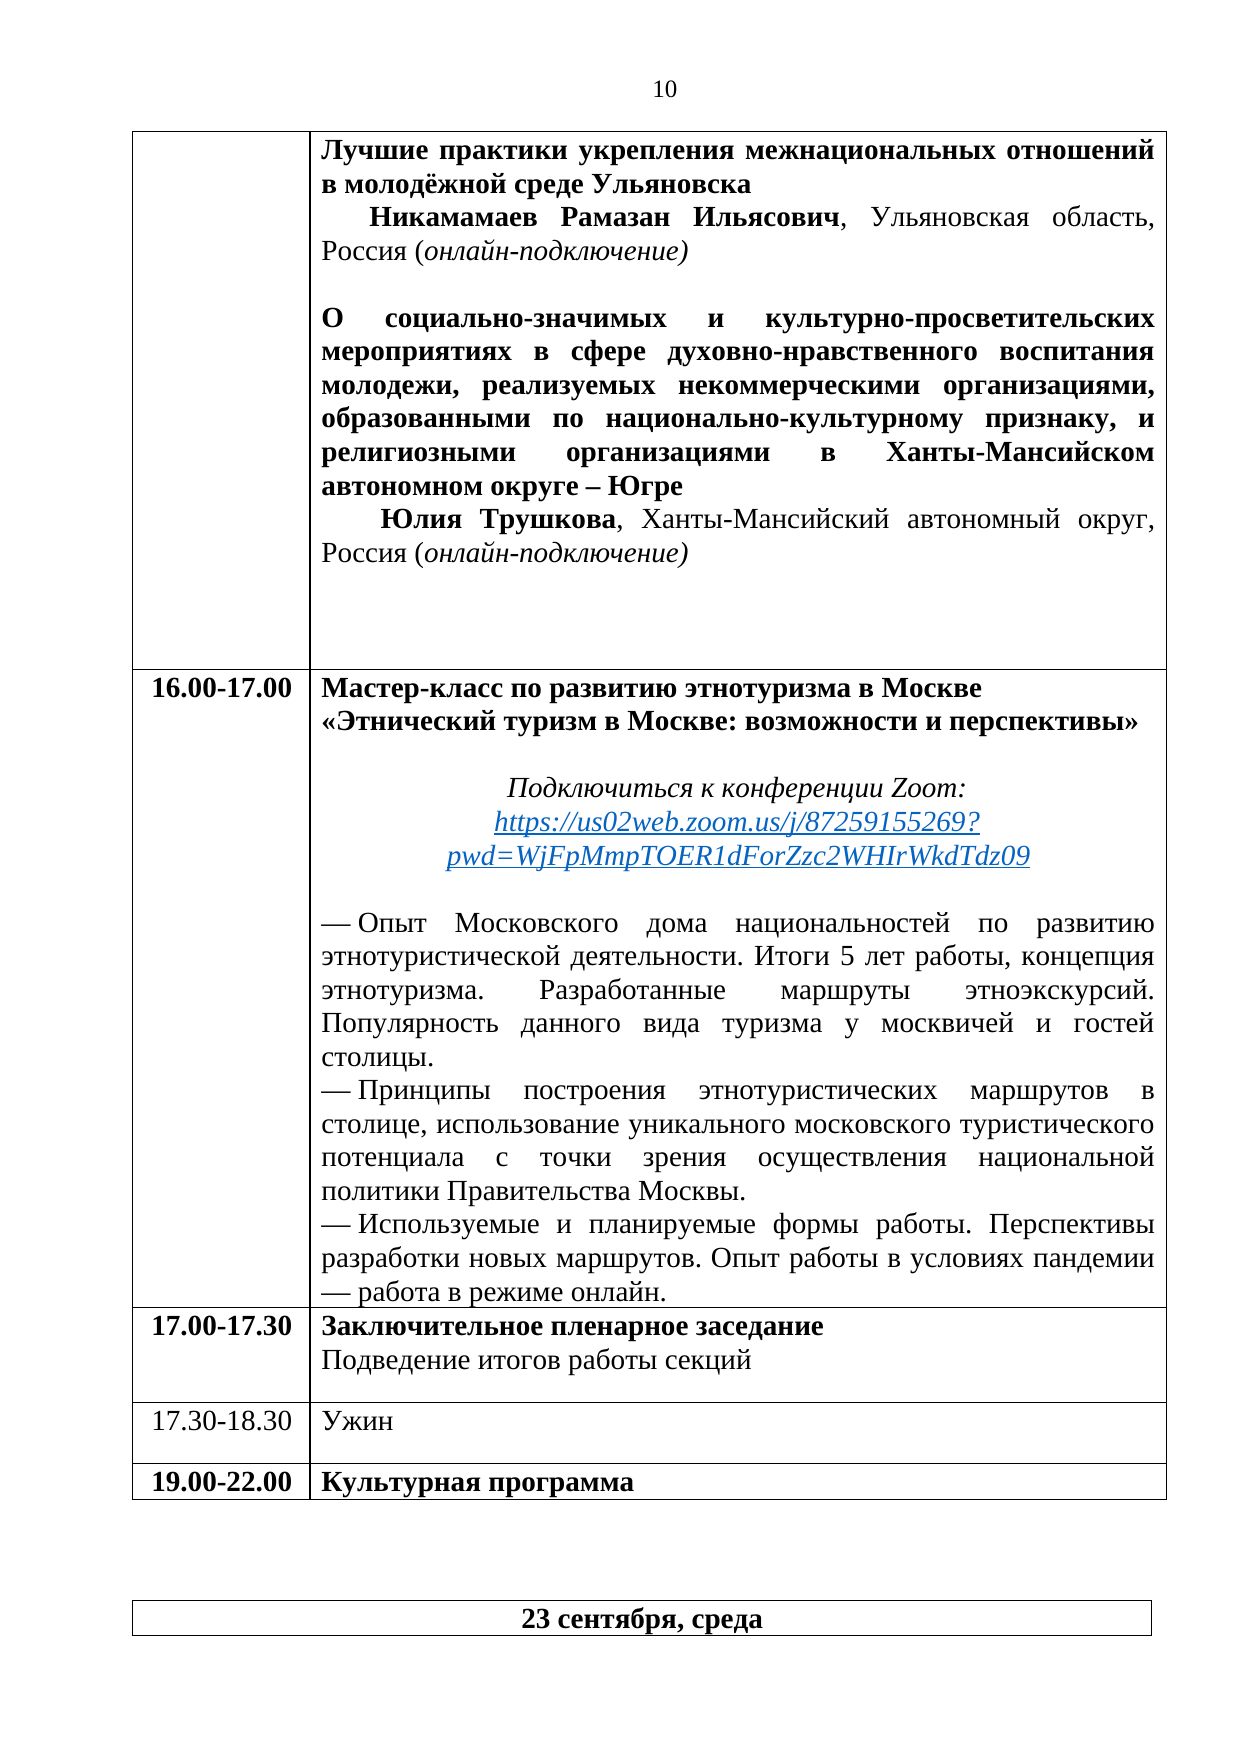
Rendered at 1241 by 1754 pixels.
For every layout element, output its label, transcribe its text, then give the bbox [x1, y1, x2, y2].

table_cell 17.00-17.30 [133, 1308, 309, 1402]
table_cell Заключительное пленарное заседание Подведение итогов работы секций [311, 1308, 1166, 1402]
table_cell 19.00-22.00 [133, 1464, 309, 1499]
table_cell 16.00-17.00 [133, 670, 309, 1307]
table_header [133, 1601, 1151, 1635]
table_cell Культурная программа [311, 1464, 1166, 1499]
table_cell Мастер-класс по развитию этнотуризма в Москве «Этнический туризм в Москве: возможности и перспективы» Подключиться к конференции Zoom: https://us02web.zoom.us/j/87259155269?pwd=WjFpMmpTOER1dForZzc2WHIrWkdTdz09 ― Опыт Московского дома национальностей по развитию этнотуристической деятельности. Итоги 5 лет работы, концепция этнотуризма. Разработанные маршруты этноэкскурсий. Популярность данного вида туризма у москвичей и гостей столицы. ― Принципы построения этнотуристических маршрутов в столице, использование уникального московского туристического потенциала с точки зрения осуществления национальной политики Правительства Москвы. ― Используемые и планируемые формы работы. Перспективы разработки новых маршрутов. Опыт работы в условиях пандемии ― работа в режиме онлайн. [311, 670, 1166, 1307]
table_cell Ужин [311, 1403, 1166, 1463]
table_cell 17.30-18.30 [133, 1403, 309, 1463]
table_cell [311, 132, 1166, 669]
table_cell [133, 132, 309, 669]
